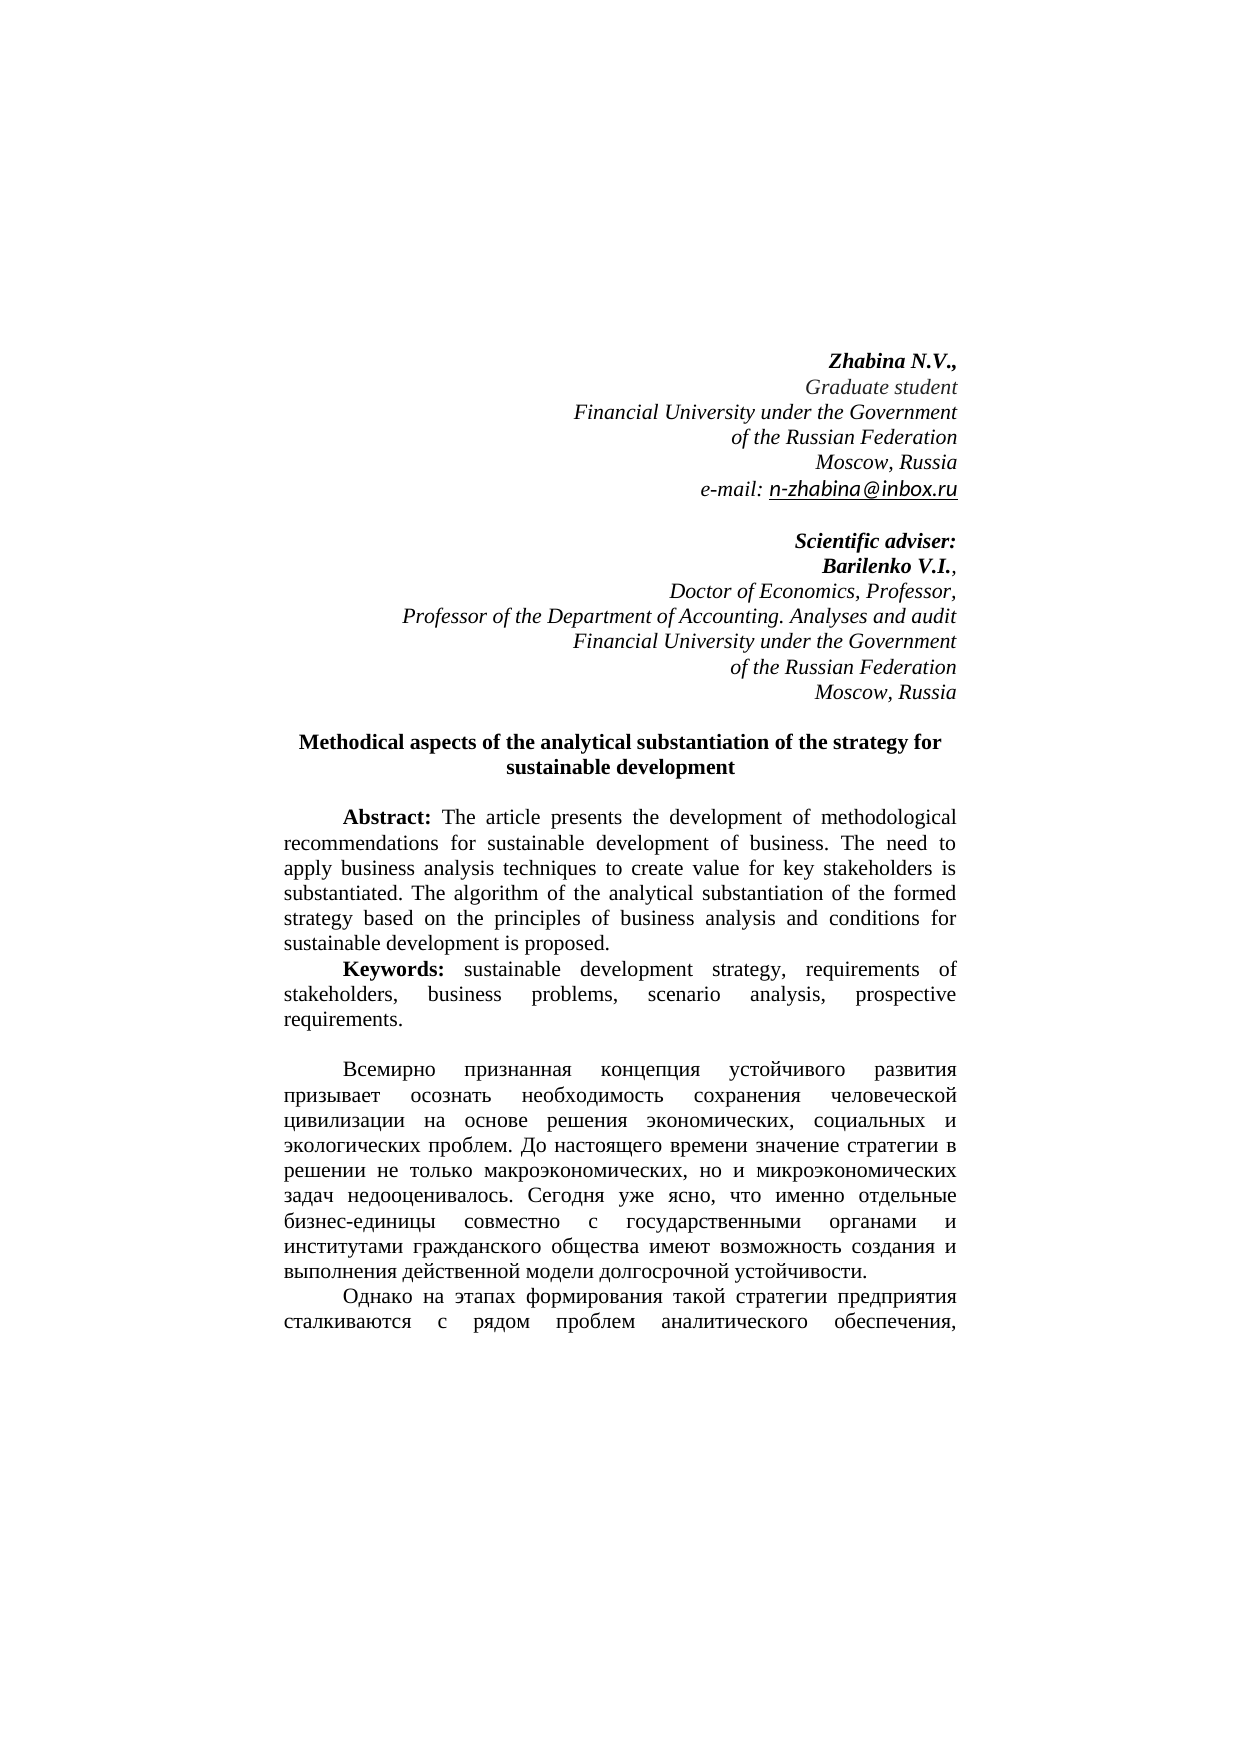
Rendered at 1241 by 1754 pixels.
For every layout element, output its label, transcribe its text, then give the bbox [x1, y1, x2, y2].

text Methodical aspects of the analytical substantiation of the strategy for sustainable development [283, 729, 957, 779]
text of the Russian Federation [302, 654, 957, 679]
text Scientific adviser: [302, 528, 957, 553]
text Graduate student [224, 374, 957, 399]
text Doctor of Economics, Professor, [302, 578, 957, 603]
text Barilenko V.I., [302, 553, 957, 578]
text Abstract: The article presents the development of methodological recommendations for sustainable development of business. The need to apply business analysis techniques to create value for key stakeholders is substantiated. The algorithm of the analytical substantiation of the formed strategy based on the principles of business analysis and conditions for sustainable development is proposed. [283, 804, 957, 956]
text Financial University under the Government [224, 399, 957, 424]
text of the Russian Federation [224, 424, 957, 449]
text e-mail: n-zhabina@inbox.ru [224, 474, 957, 502]
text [283, 1283, 957, 1334]
text Moscow, Russia [283, 679, 957, 704]
text Professor of the Department of Accounting. Analyses and audit [302, 603, 957, 628]
text Keywords: sustainable development strategy, requirements of stakeholders, business problems, scenario analysis, prospective requirements. [283, 956, 957, 1031]
text Всемирно признанная концепция устойчивого развития призывает осознать необходимость сохранения человеческой цивилизации на основе решения экономических, социальных и экологических проблем. До настоящего времени значение стратегии в решении не только макроэкономических, но и микроэкономических задач недооценивалось. Сегодня уже ясно, что именно отдельные бизнес-единицы совместно с государственными органами и институтами гражданского общества имеют возможность создания и выполнения действенной модели долгосрочной устойчивости. [283, 1056, 957, 1283]
text Financial University under the Government [302, 628, 957, 654]
text Zhabina N.V., [224, 348, 957, 374]
text Moscow, Russia [224, 449, 957, 474]
